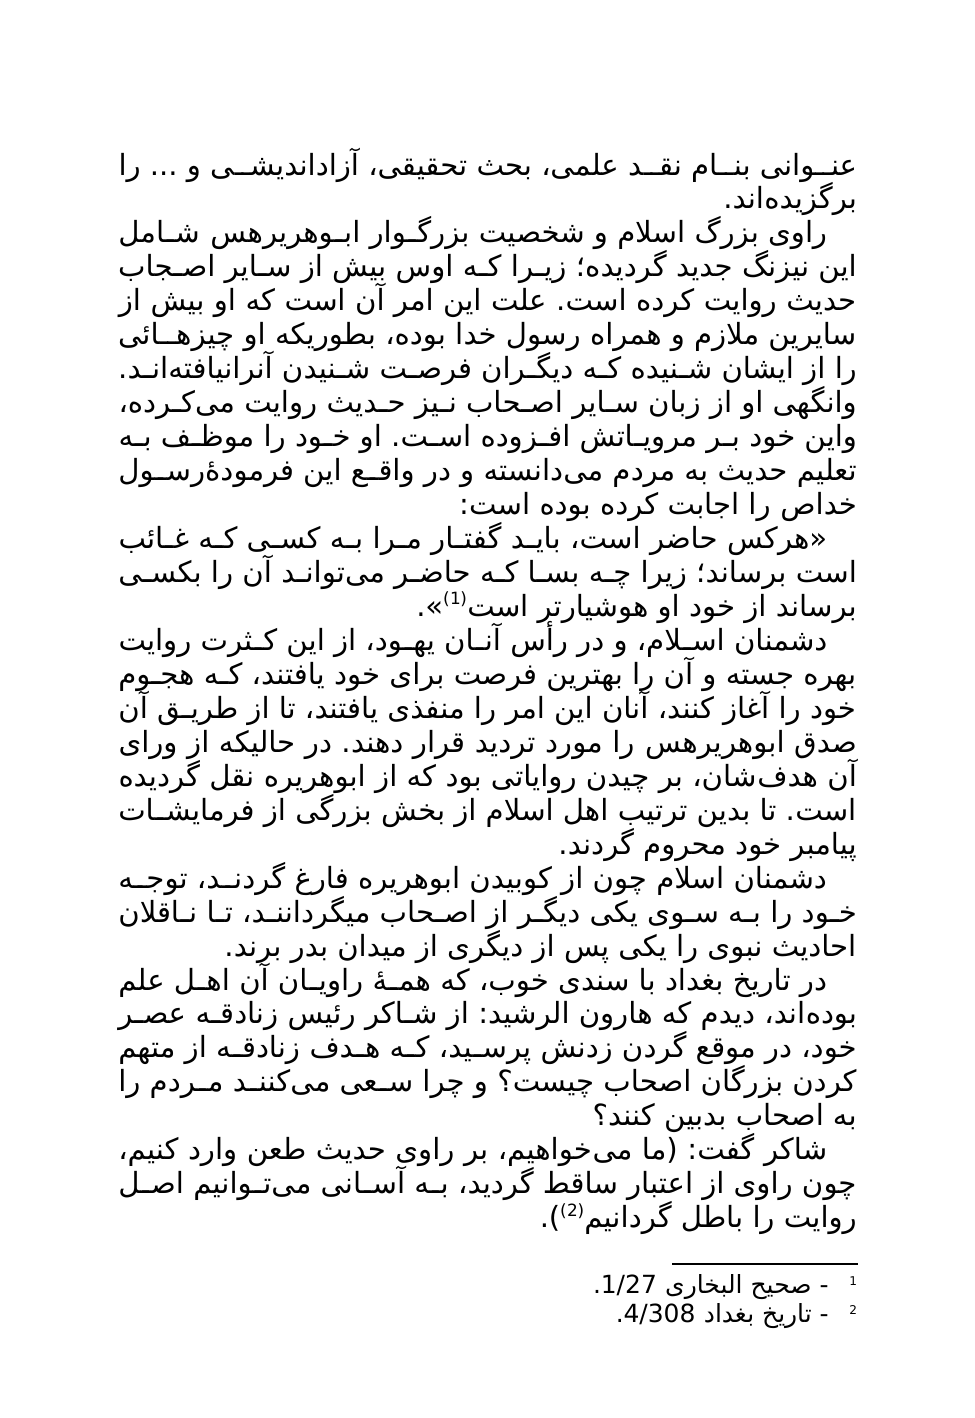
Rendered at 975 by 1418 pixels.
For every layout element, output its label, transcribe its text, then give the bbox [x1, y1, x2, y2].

text دشمنان اسلام چون از کوبیدن ابوهریره فارغ گردند، توجه خود را به سوی یکی دیگر از اصحاب میگردانند، تا ناقلان احادیث نبوی را یکی پس از دیگری از میدان بدر برند. [118, 861, 857, 963]
text راوی بزرگ اسلام و شخصیت بزرگوار ابوهریرهس شامل این نیزنگ جدید گردیده؛ زیرا که اوس بیش از سایر اصجاب حدیث روایت کرده است. علت این امر آن است که او بیش از سایرین ملازم و همراه رسول خدا بوده، بطوریکه او چیزهائی را از ایشان شنیده که دیگران فرصت شنیدن آنرانیافته‌اند. وانگهی او از زبان سایر اصحاب نیز حدیث روایت می‌کرده، واین خود بر مرویاتش افزوده است. او خود را موظف به تعلیم حدیث به مردم می‌دانسته و در واقع این فرمودۀرسول خداص را اجابت کرده بوده است: [118, 216, 857, 521]
text در تاریخ بغداد با سندی خوب، که همۀ راویان آن اهل علم بوده‌اند، دیدم که هارون الرشید: از شاکر رئیس زنادقه عصر خود، در موقع گردن زدنش پرسید، که هدف زنادقه از متهم کردن بزرگان اصحاب چیست؟ و چرا سعی می‌کنند مردم را به اصحاب بدبین کنند؟ [118, 963, 857, 1133]
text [118, 148, 857, 216]
text «هرکس حاضر است، باید گفتار مرا به کسی که غائب است برساند؛ زیرا چه بسا که حاضر می‌تواند آن را بکسی برساند از خود او هوشیارتر است()». [118, 521, 857, 623]
text شاکر گفت: (ما می‌خواهیم، بر راوی حدیث طعن وارد کنیم، چون راوی از اعتبار ساقط گردید، به آسانی می‌توانیم اصل روایت را باطل گردانیم()). [118, 1133, 857, 1234]
text دشمنان اسلام، و در رأس آنان یهود، از این کثرت روایت بهره جسته و آن را بهترین فرصت برای خود یافتند، که هجوم خود را آغاز کنند، آنان این امر را منفذی یافتند، تا از طریق آن صدق ابوهریرهس را مورد تردید قرار دهند. در حالیکه از ورای آن هدف‌شان، بر چیدن روایاتی بود که از ابوهریره نقل گردیده است. تا بدین ترتیب اهل اسلام از بخش بزرگی از فرمایشات پیامبر خود محروم گردند. [118, 623, 857, 861]
